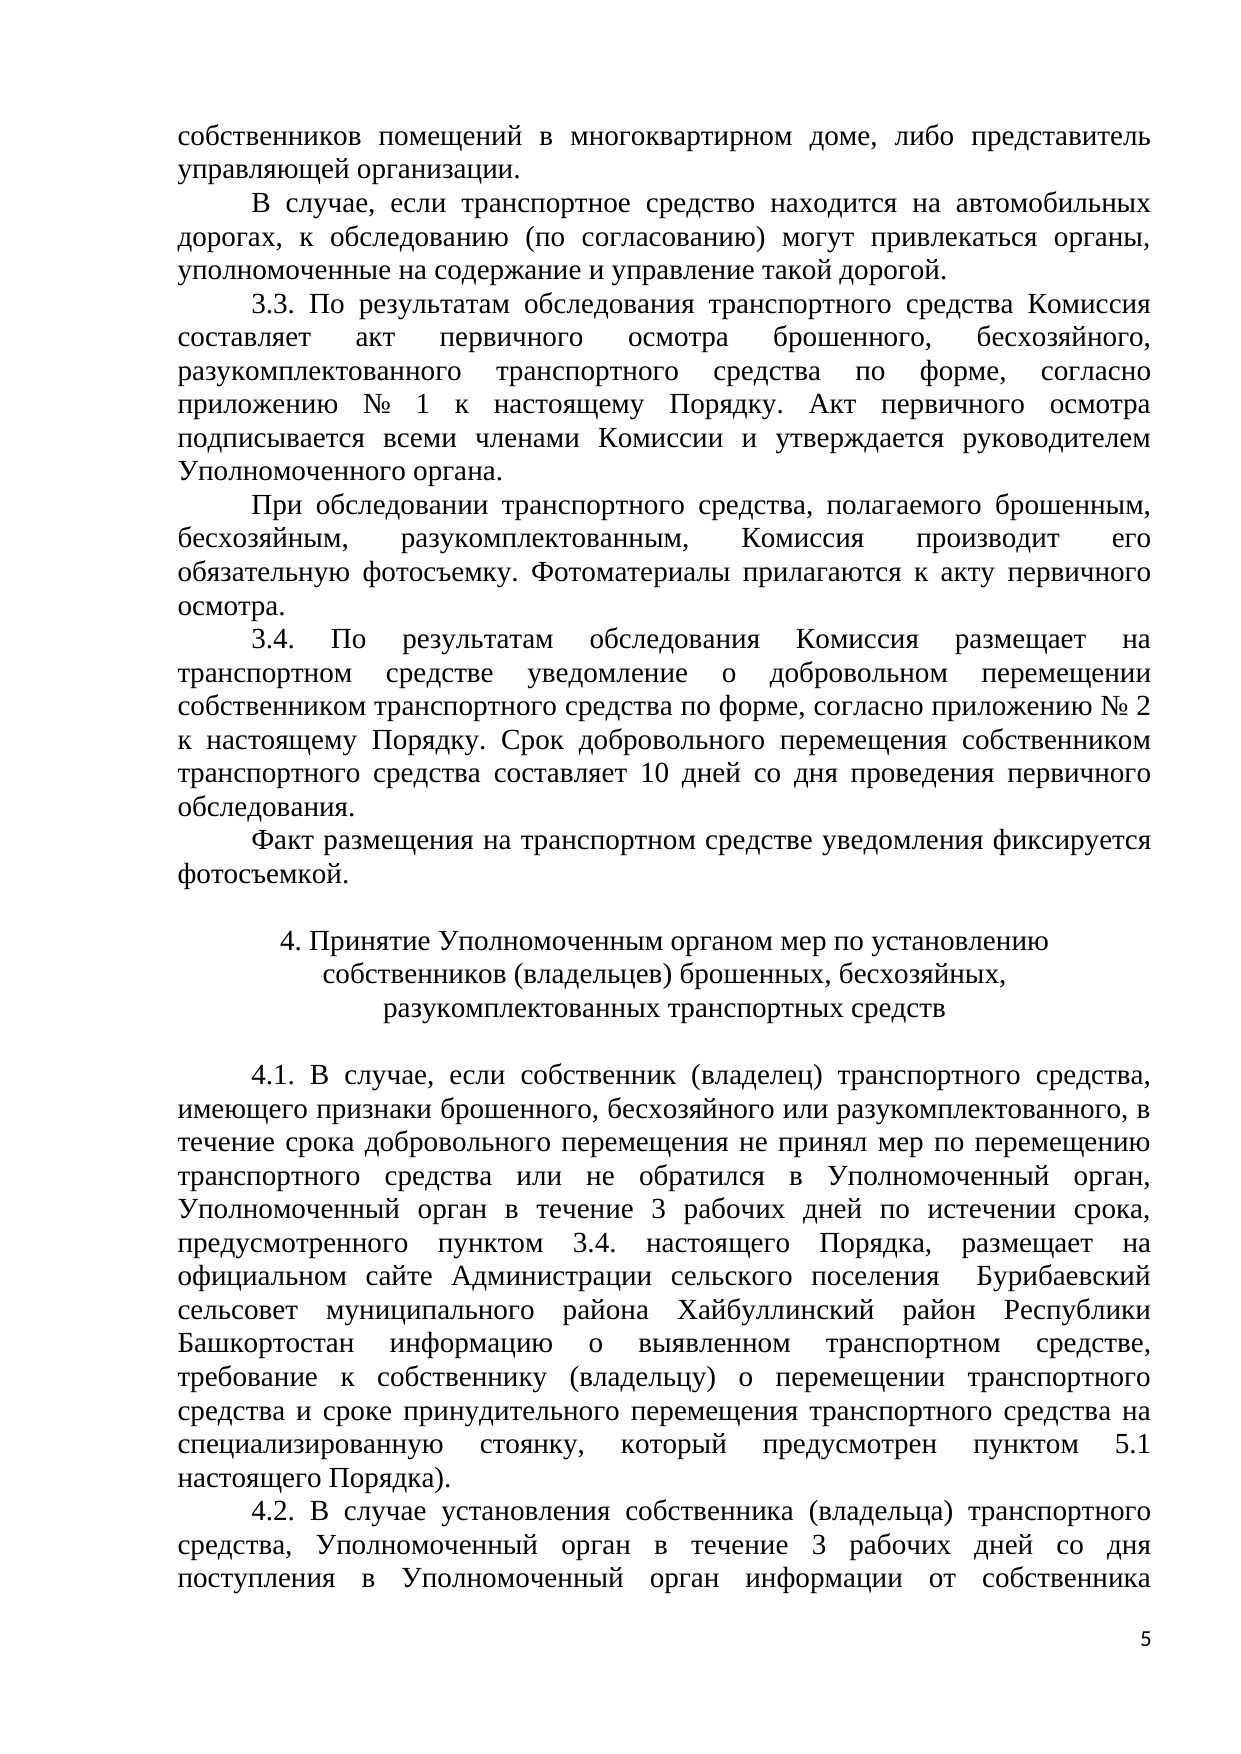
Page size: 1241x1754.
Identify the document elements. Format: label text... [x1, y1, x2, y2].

text Факт размещения на транспортном средстве уведомления фиксируется фотосъемкой. [177, 822, 1152, 889]
text 3.4. По результатам обследования Комиссия размещает на транспортном средстве уведомление о добровольном перемещении собственником транспортного средства по форме, согласно приложению № 2 к настоящему Порядку. Срок добровольного перемещения собственником транспортного средства составляет 10 дней со дня проведения первичного обследования. [177, 621, 1152, 822]
text собственников (владельцев) брошенных, бесхозяйных, [177, 957, 1152, 990]
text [177, 1493, 1152, 1594]
text 4.1. В случае, если собственник (владелец) транспортного средства, имеющего признаки брошенного, бесхозяйного или разукомплектованного, в течение срока добровольного перемещения не принял мер по перемещению транспортного средства или не обратился в Уполномоченный орган, Уполномоченный орган в течение 3 рабочих дней по истечении срока, предусмотренного пунктом 3.4. настоящего Порядка, размещает на официальном сайте Администрации сельского поселения Бурибаевский сельсовет муниципального района Хайбуллинский район Республики Башкортостан информацию о выявленном транспортном средстве, требование к собственнику (владельцу) о перемещении транспортного средства и сроке принудительного перемещения транспортного средства на специализированную стоянку, который предусмотрен пунктом 5.1 настоящего Порядка). [177, 1057, 1152, 1493]
text При обследовании транспортного средства, полагаемого брошенным, бесхозяйным, разукомплектованным, Комиссия производит его обязательную фотосъемку. Фотоматериалы прилагаются к акту первичного осмотра. [177, 487, 1152, 621]
text разукомплектованных транспортных средств [177, 990, 1152, 1024]
text 4. Принятие Уполномоченным органом мер по установлению [177, 923, 1152, 957]
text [177, 118, 1152, 185]
text 3.3. По результатам обследования транспортного средства Комиссия составляет акт первичного осмотра брошенного, бесхозяйного, разукомплектованного транспортного средства по форме, согласно приложению № 1 к настоящему Порядку. Акт первичного осмотра подписывается всеми членами Комиссии и утверждается руководителем Уполномоченного органа. [177, 286, 1152, 487]
text В случае, если транспортное средство находится на автомобильных дорогах, к обследованию (по согласованию) могут привлекаться органы, уполномоченные на содержание и управление такой дорогой. [177, 185, 1152, 286]
